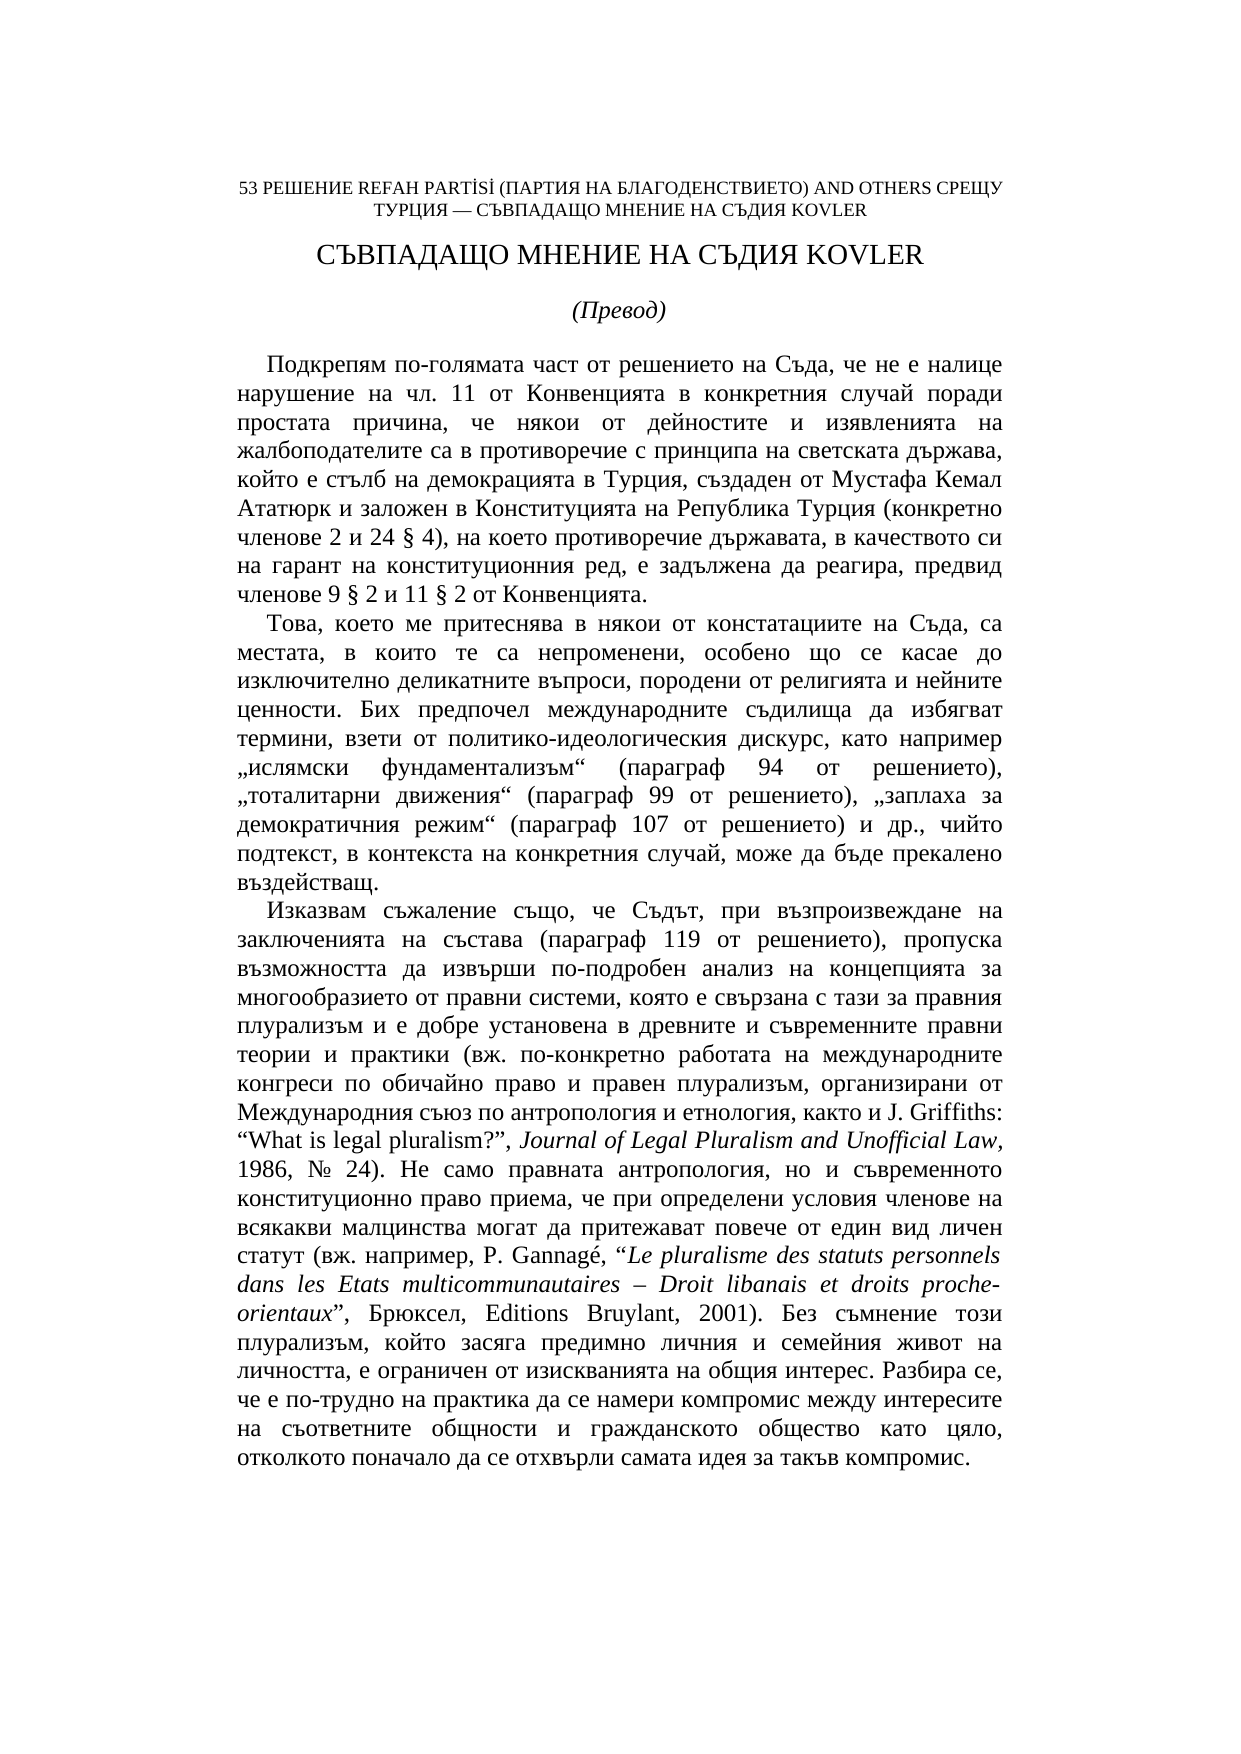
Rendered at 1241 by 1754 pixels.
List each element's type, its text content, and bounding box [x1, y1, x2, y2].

text Подкрепям по-голямата част от решението на Съда, че не е налице нарушение на чл. 11 от Конвенцията в конкретния случай поради простата причина, че някои от дейностите и изявленията на жалбоподателите са в противоречие с принципа на светската държава, който е стълб на демокрацията в Турция, създаден от Мустафа Кемал Ататюрк и заложен в Конституцията на Република Турция (конкретно членове 2 и 24 § 4), на което противоречие държавата, в качеството си на гарант на конституционния ред, е задължена да реагира, предвид членове 9 § 2 и 11 § 2 от Конвенцията. [237, 349, 1003, 608]
text Изказвам съжаление също, че Съдът, при възпроизвеждане на заключенията на състава (параграф 119 от решението), пропуска възможността да извърши по-подробен анализ на концепцията за многообразието от правни системи, която е свързана с тази за правния плурализъм и е добре установена в древните и съвременните правни теории и практики (вж. по-конкретно работата на международните конгреси по обичайно право и правен плурализъм, организирани от Международния съюз по антропология и етнология, както и J. Griffiths: “What is legal pluralism?”, Journal of Legal Pluralism and Unofficial Law, 1986, № 24). Не само правната антропология, но и съвременното конституционно право приема, че при определени условия членове на всякакви малцинства могат да притежават повече от един вид личен статут (вж. например, P. Gannagé, “Le pluralisme des statuts personnels dans les Etats multicommunautaires – Droit libanais et droits proche-orientaux”, Брюксел, Editions Bruylant, 2001). Без съмнение този плурализъм, който засяга предимно личния и семейния живот на личността, е ограничен от изискванията на общия интерес. Разбира се, че е по-трудно на практика да се намери компромис между интересите на съответните общности и гражданското общество като цяло, отколкото поначало да се отхвърли самата идея за такъв компромис. [237, 895, 1003, 1470]
text СЪВПАДАЩО МНЕНИЕ НА СЪДИЯ KOVLER [237, 237, 1003, 270]
text (Превод) [237, 295, 1003, 324]
text Това, което ме притеснява в някои от констатациите на Съда, са местата, в които те са непроменени, особено що се касае до изключително деликатните въпроси, породени от религията и нейните ценности. Бих предпочел международните съдилища да избягват термини, взети от политико-идеологическия дискурс, като например „ислямски фундаментализъм“ (параграф 94 от решението), „тоталитарни движения“ (параграф 99 от решението), „заплаха за демократичния режим“ (параграф 107 от решението) и др., чийто подтекст, в контекста на конкретния случай, може да бъде прекалено въздействащ. [237, 608, 1003, 895]
